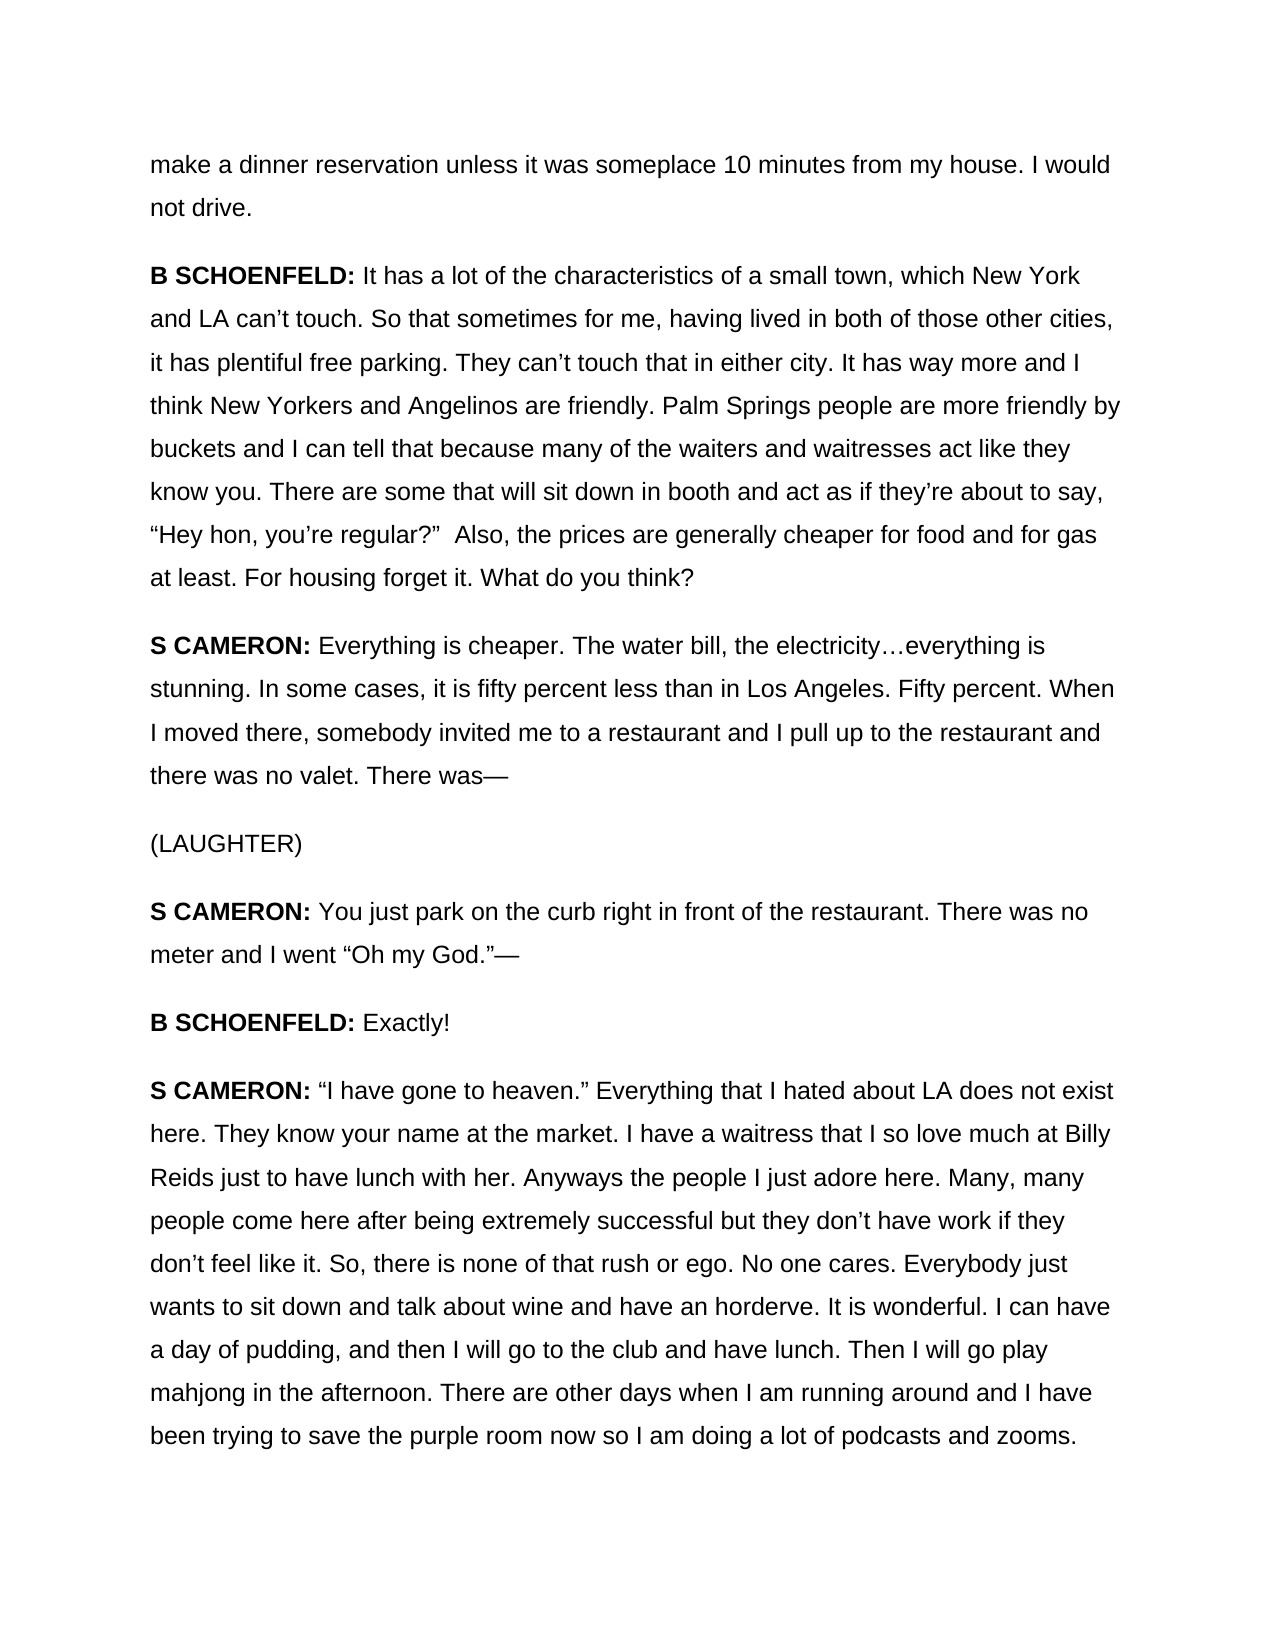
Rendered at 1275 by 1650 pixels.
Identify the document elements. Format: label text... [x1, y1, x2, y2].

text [150, 150, 1125, 222]
text B SCHOENFELD: Exactly! [150, 1008, 1125, 1037]
text B SCHOENFELD: It has a lot of the characteristics of a small town, which New York and LA can’t touch. So that sometimes for me, having lived in both of those other cities, it has plentiful free parking. They can’t touch that in either city. It has way more and I think New Yorkers and Angelinos are friendly. Palm Springs people are more friendly by buckets and I can tell that because many of the waiters and waitresses act like they know you. There are some that will sit down in booth and act as if they’re about to say, “Hey hon, you’re regular?” Also, the prices are generally cheaper for food and for gas at least. For housing forget it. What do you think? [150, 261, 1125, 592]
text S CAMERON: “I have gone to heaven.” Everything that I hated about LA does not exist here. They know your name at the market. I have a waitress that I so love much at Billy Reids just to have lunch with her. Anyways the people I just adore here. Many, many people come here after being extremely successful but they don’t have work if they don’t feel like it. So, there is none of that rush or ego. No one cares. Everybody just wants to sit down and talk about wine and have an horderve. It is wonderful. I can have a day of pudding, and then I will go to the club and have lunch. Then I will go play mahjong in the afternoon. There are other days when I am running around and I have been trying to save the purple room now so I am doing a lot of podcasts and zooms. [150, 1076, 1125, 1450]
text (LAUGHTER) [150, 829, 1125, 857]
text S CAMERON: You just park on the curb right in front of the restaurant. There was no meter and I went “Oh my God.”— [150, 897, 1125, 969]
text S CAMERON: Everything is cheaper. The water bill, the electricity…everything is stunning. In some cases, it is fifty percent less than in Los Angeles. Fifty percent. When I moved there, somebody invited me to a restaurant and I pull up to the restaurant and there was no valet. There was— [150, 631, 1125, 789]
